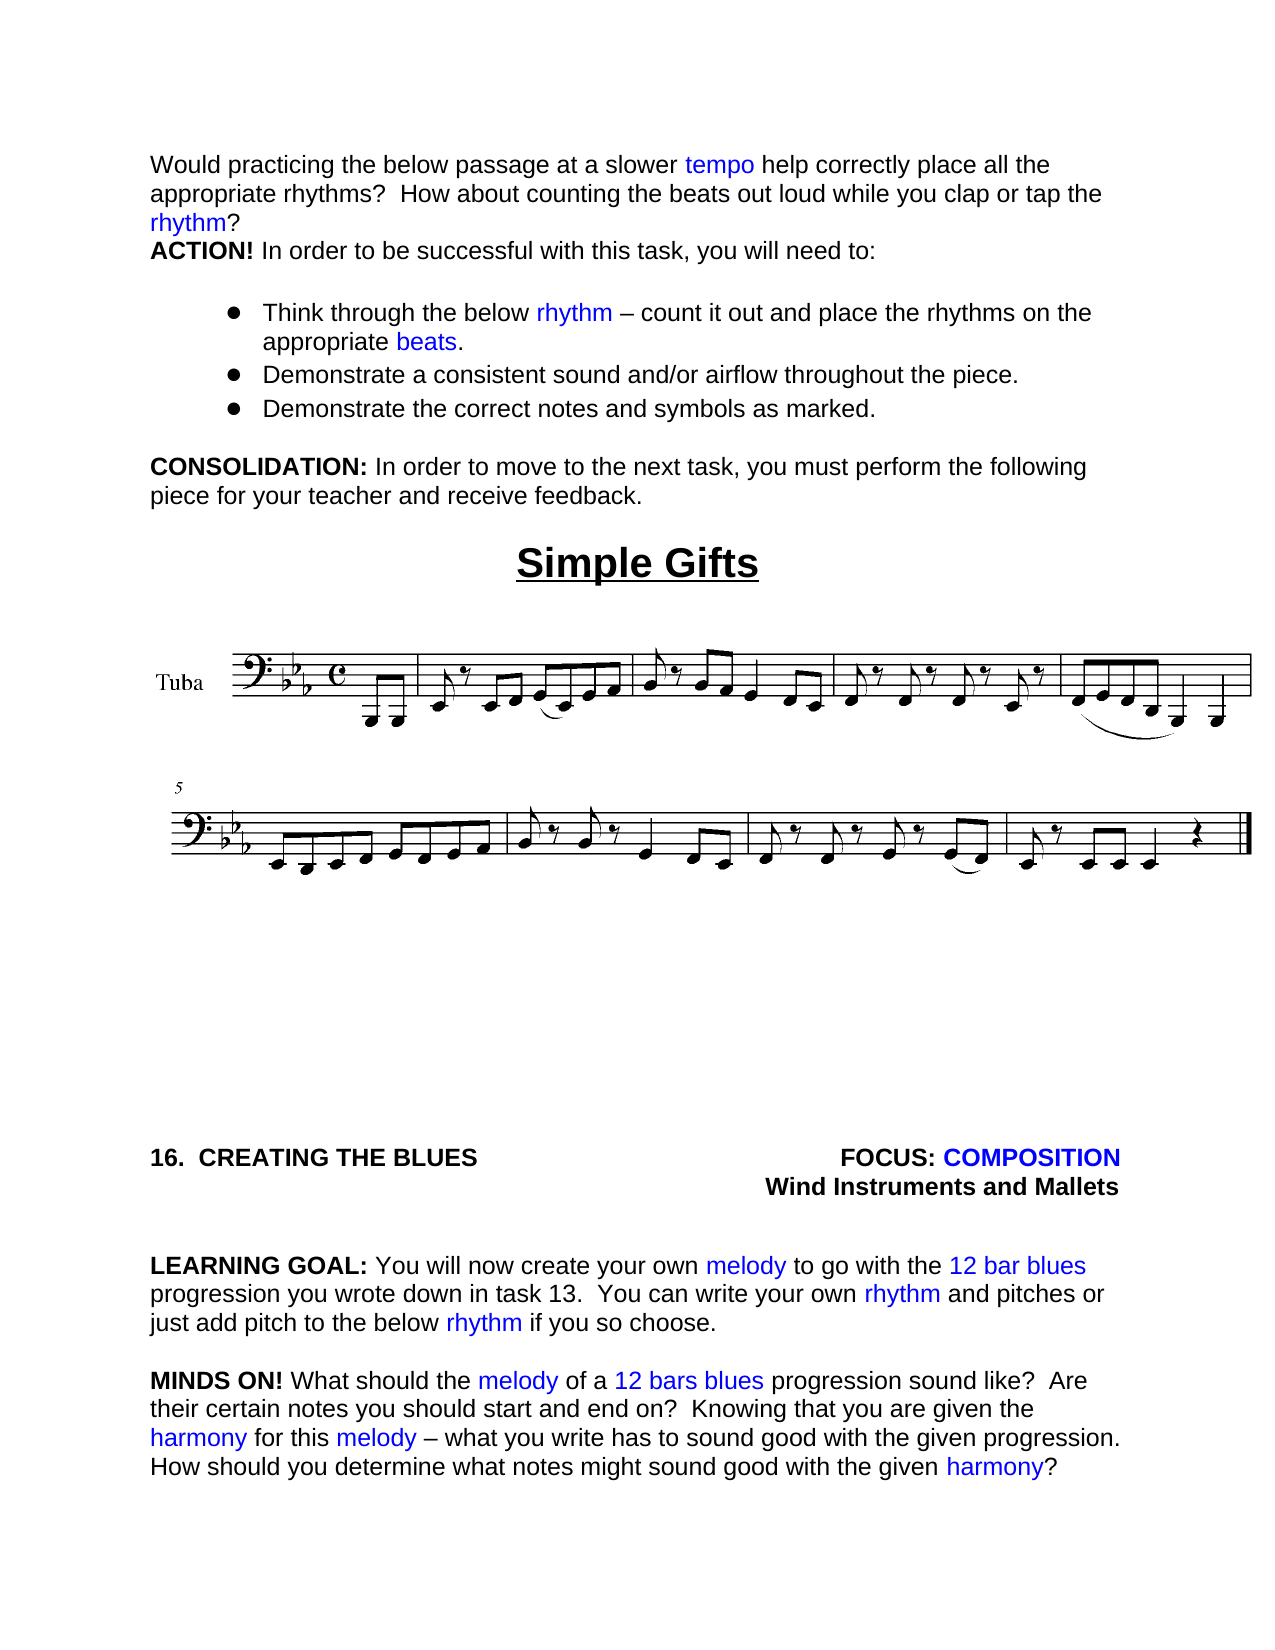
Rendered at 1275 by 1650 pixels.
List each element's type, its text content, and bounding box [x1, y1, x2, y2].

text Would practicing the below passage at a slower tempo help correctly place all the appropriate rhythms? How about counting the beats out loud while you clap or tap the rhythm? [150, 150, 1125, 236]
text 16. CREATING THE BLUES FOCUS: COMPOSITION [150, 1143, 1125, 1172]
text MINDS ON! What should the melody of a 12 bars blues progression sound like? Are their certain notes you should start and end on? Knowing that you are given the harmony for this melody – what you write has to sound good with the given progression. How should you determine what notes might sound good with the given harmony? [150, 1337, 1125, 1481]
list Demonstrate the correct notes and symbols as marked. [225, 389, 1125, 423]
list Demonstrate a consistent sound and/or airflow throughout the piece. [225, 356, 1125, 389]
text CONSOLIDATION: In order to move to the next task, you must perform the following piece for your teacher and receive feedback. [150, 423, 1125, 509]
text ACTION! In order to be successful with this task, you will need to: [150, 236, 1125, 265]
picture [139, 633, 1273, 904]
text LEARNING GOAL: You will now create your own melody to go with the 12 bar blues progression you wrote down in task 13. You can write your own rhythm and pitches or just add pitch to the below rhythm if you so choose. [150, 1222, 1125, 1337]
text Simple Gifts [150, 538, 1125, 586]
list Think through the below rhythm – count it out and place the rhythms on the appropriate beats. [225, 294, 1125, 356]
text Wind Instruments and Mallets [675, 1172, 1125, 1200]
